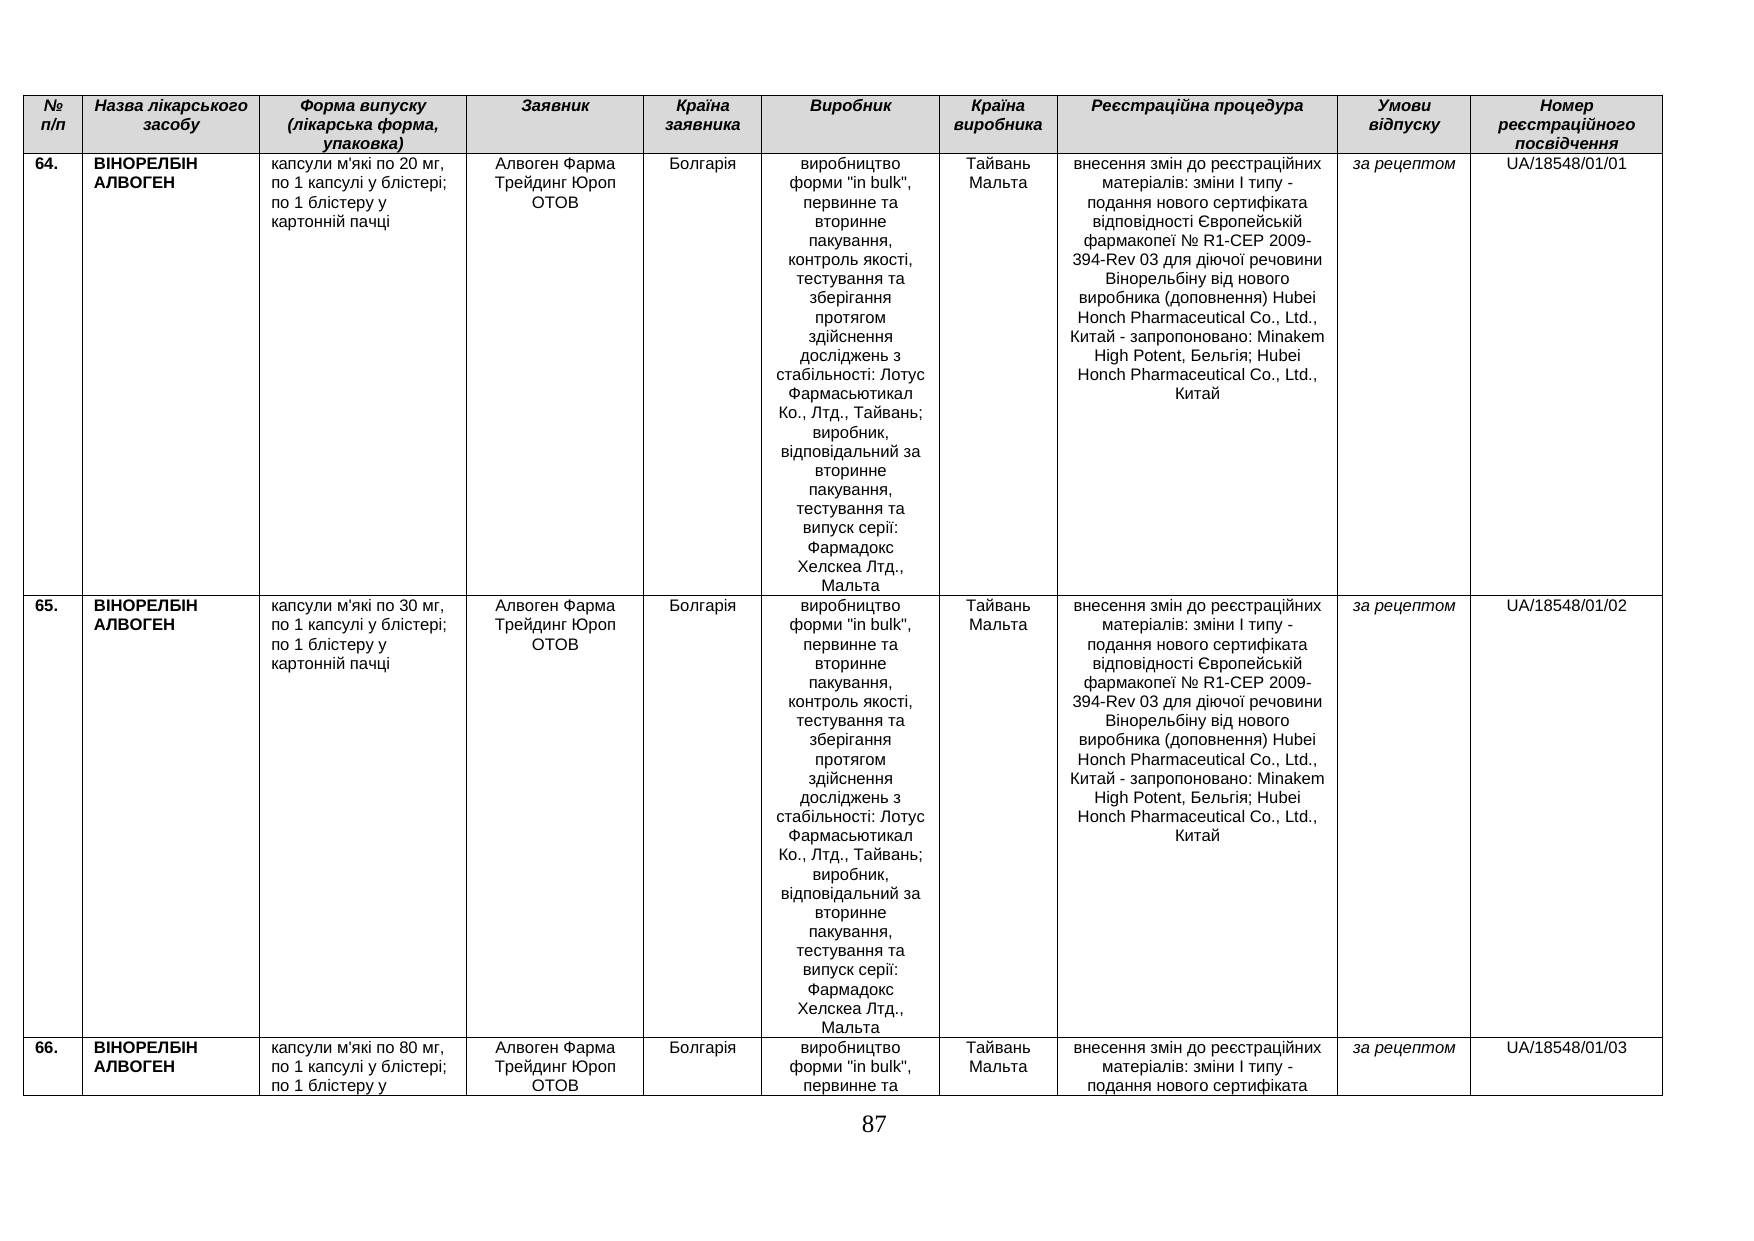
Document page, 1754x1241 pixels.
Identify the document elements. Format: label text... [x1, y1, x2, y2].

table_cell Алвоген Фарма Трейдинг Юроп ОТОВ [467, 1038, 643, 1095]
table_cell [24, 1038, 82, 1095]
table_cell ВІНОРЕЛБІН АЛВОГЕН [83, 596, 259, 1037]
table_cell Тайвань Мальта [940, 154, 1057, 595]
table_cell капсули м'які по 80 мг, по 1 капсулі у блістері; по 1 блістеру у картонній пачці [260, 1038, 466, 1095]
table_header Країна виробника [940, 96, 1057, 153]
table_cell Алвоген Фарма Трейдинг Юроп ОТОВ [467, 596, 643, 1037]
table_cell за рецептом [1338, 1038, 1470, 1095]
table_header Форма випуску (лікарська форма, упаковка) [260, 96, 466, 153]
table_header Виробник [762, 96, 939, 153]
table_header № п/п [24, 96, 82, 153]
table_cell Болгарія [644, 1038, 761, 1095]
table_cell [24, 154, 82, 595]
table_cell [24, 596, 82, 1037]
table_header Реєстраційна процедура [1058, 96, 1337, 153]
table_cell капсули м'які по 30 мг, по 1 капсулі у блістері; по 1 блістеру у картонній пачці [260, 596, 466, 1037]
table_header Країна заявника [644, 96, 761, 153]
table_header Заявник [467, 96, 643, 153]
table_cell UA/18548/01/03 [1471, 1038, 1662, 1095]
table_cell ВІНОРЕЛБІН АЛВОГЕН [83, 154, 259, 595]
table_cell ВІНОРЕЛБІН АЛВОГЕН [83, 1038, 259, 1095]
table_cell капсули м'які по 20 мг, по 1 капсулі у блістері; по 1 блістеру у картонній пачці [260, 154, 466, 595]
table_cell Болгарія [644, 596, 761, 1037]
table_cell за рецептом [1338, 154, 1470, 595]
table_cell UA/18548/01/02 [1471, 596, 1662, 1037]
table_header Номер реєстраційного посвідчення [1471, 96, 1662, 153]
table_cell Тайвань Мальта [940, 596, 1057, 1037]
table_cell UA/18548/01/01 [1471, 154, 1662, 595]
table_cell за рецептом [1338, 596, 1470, 1037]
table_cell Алвоген Фарма Трейдинг Юроп ОТОВ [467, 154, 643, 595]
table_header Назва лікарського засобу [83, 96, 259, 153]
table_cell Болгарія [644, 154, 761, 595]
table_cell Тайвань Мальта [940, 1038, 1057, 1095]
table_header Умови відпуску [1338, 96, 1470, 153]
